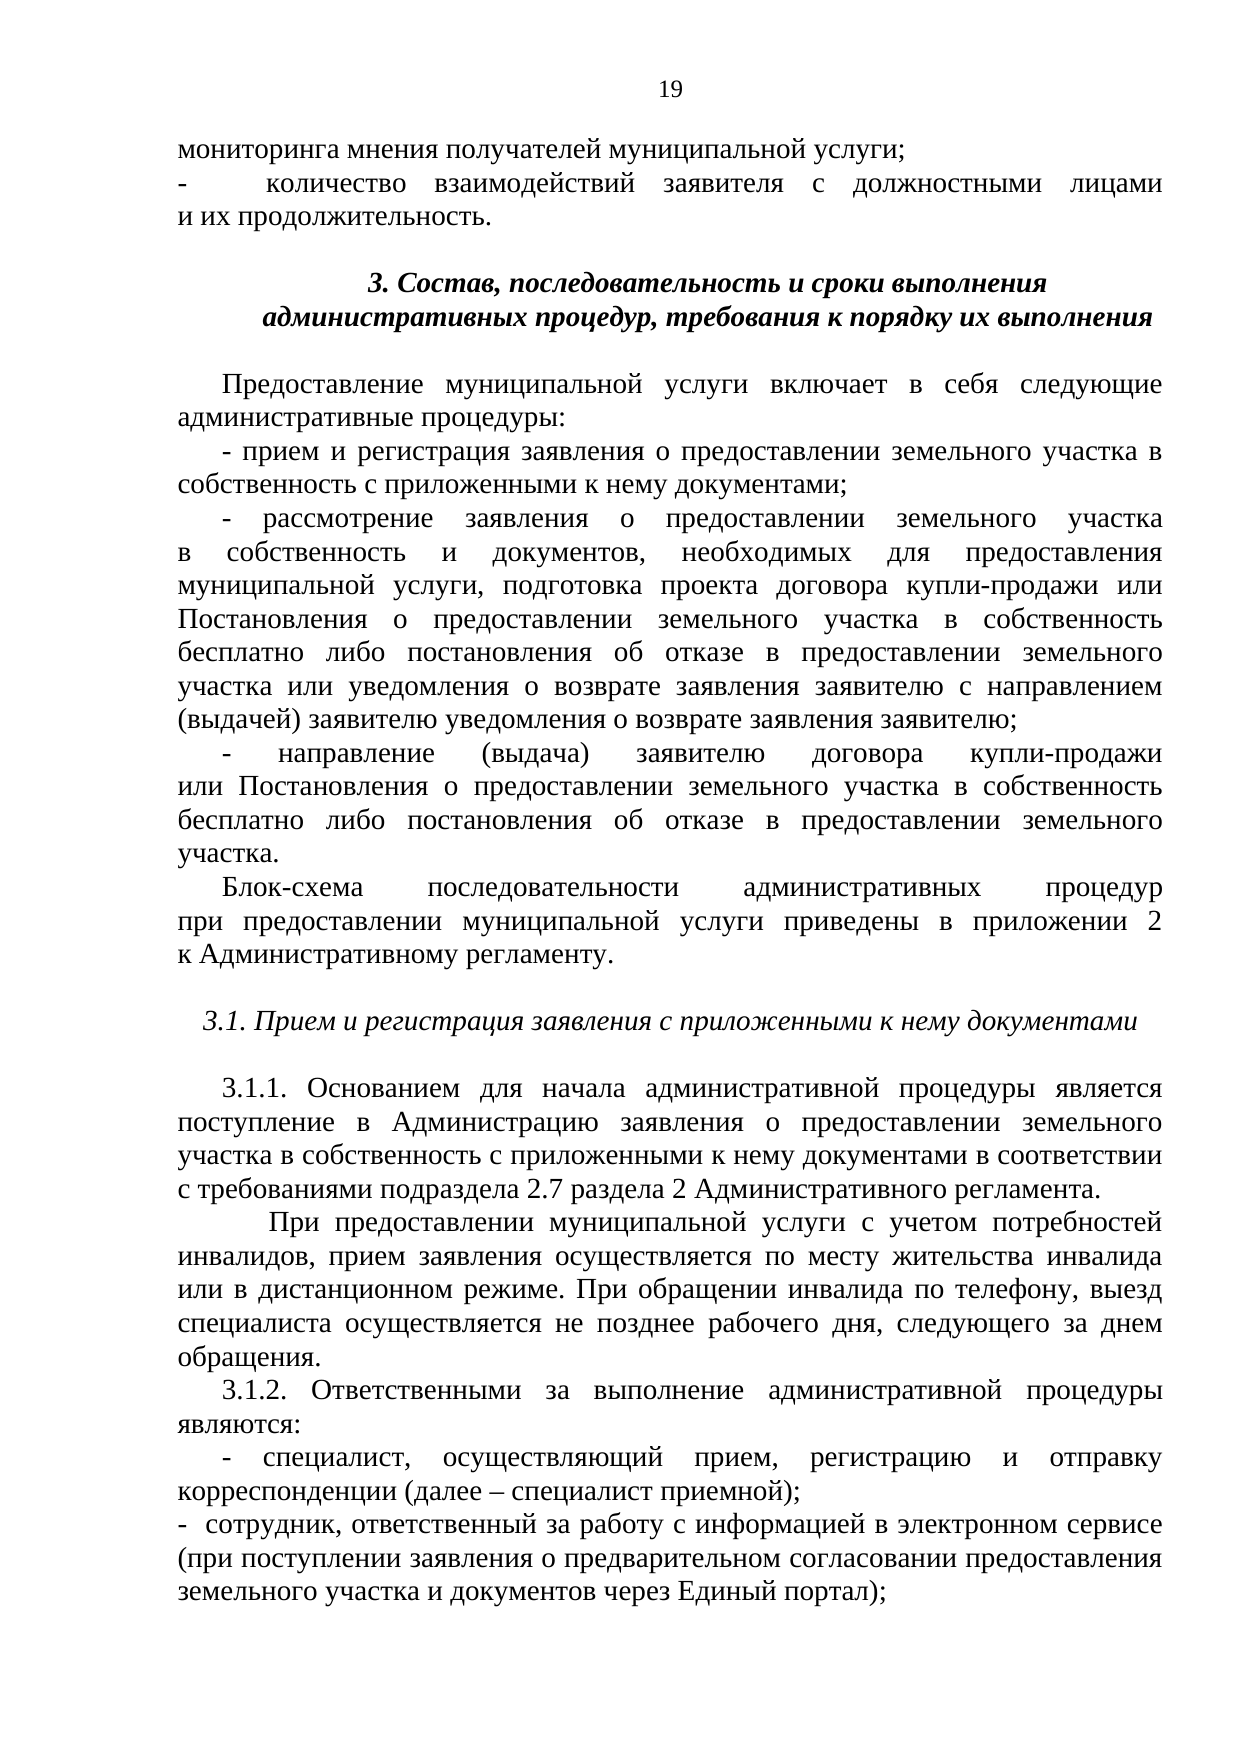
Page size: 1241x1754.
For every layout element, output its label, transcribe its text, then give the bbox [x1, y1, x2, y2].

text - направление (выдача) заявителю договора купли-продажи или Постановления о предоставлении земельного участка в собственность бесплатно либо постановления об отказе в предоставлении земельного участка. [177, 735, 1163, 869]
text - сотрудник, ответственный за работу с информацией в электронном сервисе (при поступлении заявления о предварительном согласовании предоставления земельного участка и документов через Единый портал); [177, 1506, 1163, 1607]
text - специалист, осуществляющий прием, регистрацию и отправку корреспонденции (далее – специалист приемной); [177, 1439, 1163, 1506]
text 3.1.2. Ответственными за выполнение административной процедуры являются: [177, 1372, 1163, 1439]
text административных процедур, требования к порядку их выполнения [177, 299, 1163, 332]
text 3. Состав, последовательность и сроки выполнения [177, 265, 1163, 299]
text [177, 131, 1163, 165]
text Блок-схема последовательности административных процедур при предоставлении муниципальной услуги приведены в приложении 2 к Административному регламенту. [177, 869, 1163, 970]
text - количество взаимодействий заявителя с должностными лицами и их продолжительность. [177, 165, 1163, 232]
text Предоставление муниципальной услуги включает в себя следующие административные процедуры: [177, 366, 1163, 433]
text - прием и регистрация заявления о предоставлении земельного участка в собственность с приложенными к нему документами; [177, 433, 1163, 500]
text - рассмотрение заявления о предоставлении земельного участка в собственность и документов, необходимых для предоставления муниципальной услуги, подготовка проекта договора купли-продажи или Постановления о предоставлении земельного участка в собственность бесплатно либо постановления об отказе в предоставлении земельного участка или уведомления о возврате заявления заявителю с направлением (выдачей) заявителю уведомления о возврате заявления заявителю; [177, 500, 1163, 735]
text 3.1. Прием и регистрация заявления с приложенными к нему документами [177, 1003, 1163, 1037]
text 3.1.1. Основанием для начала административной процедуры является поступление в Администрацию заявления о предоставлении земельного участка в собственность с приложенными к нему документами в соответствии с требованиями подраздела 2.7 раздела 2 Административного регламента. [177, 1070, 1163, 1204]
text При предоставлении муниципальной услуги с учетом потребностей инвалидов, прием заявления осуществляется по месту жительства инвалида или в дистанционном режиме. При обращении инвалида по телефону, выезд специалиста осуществляется не позднее рабочего дня, следующего за днем обращения. [177, 1204, 1163, 1372]
